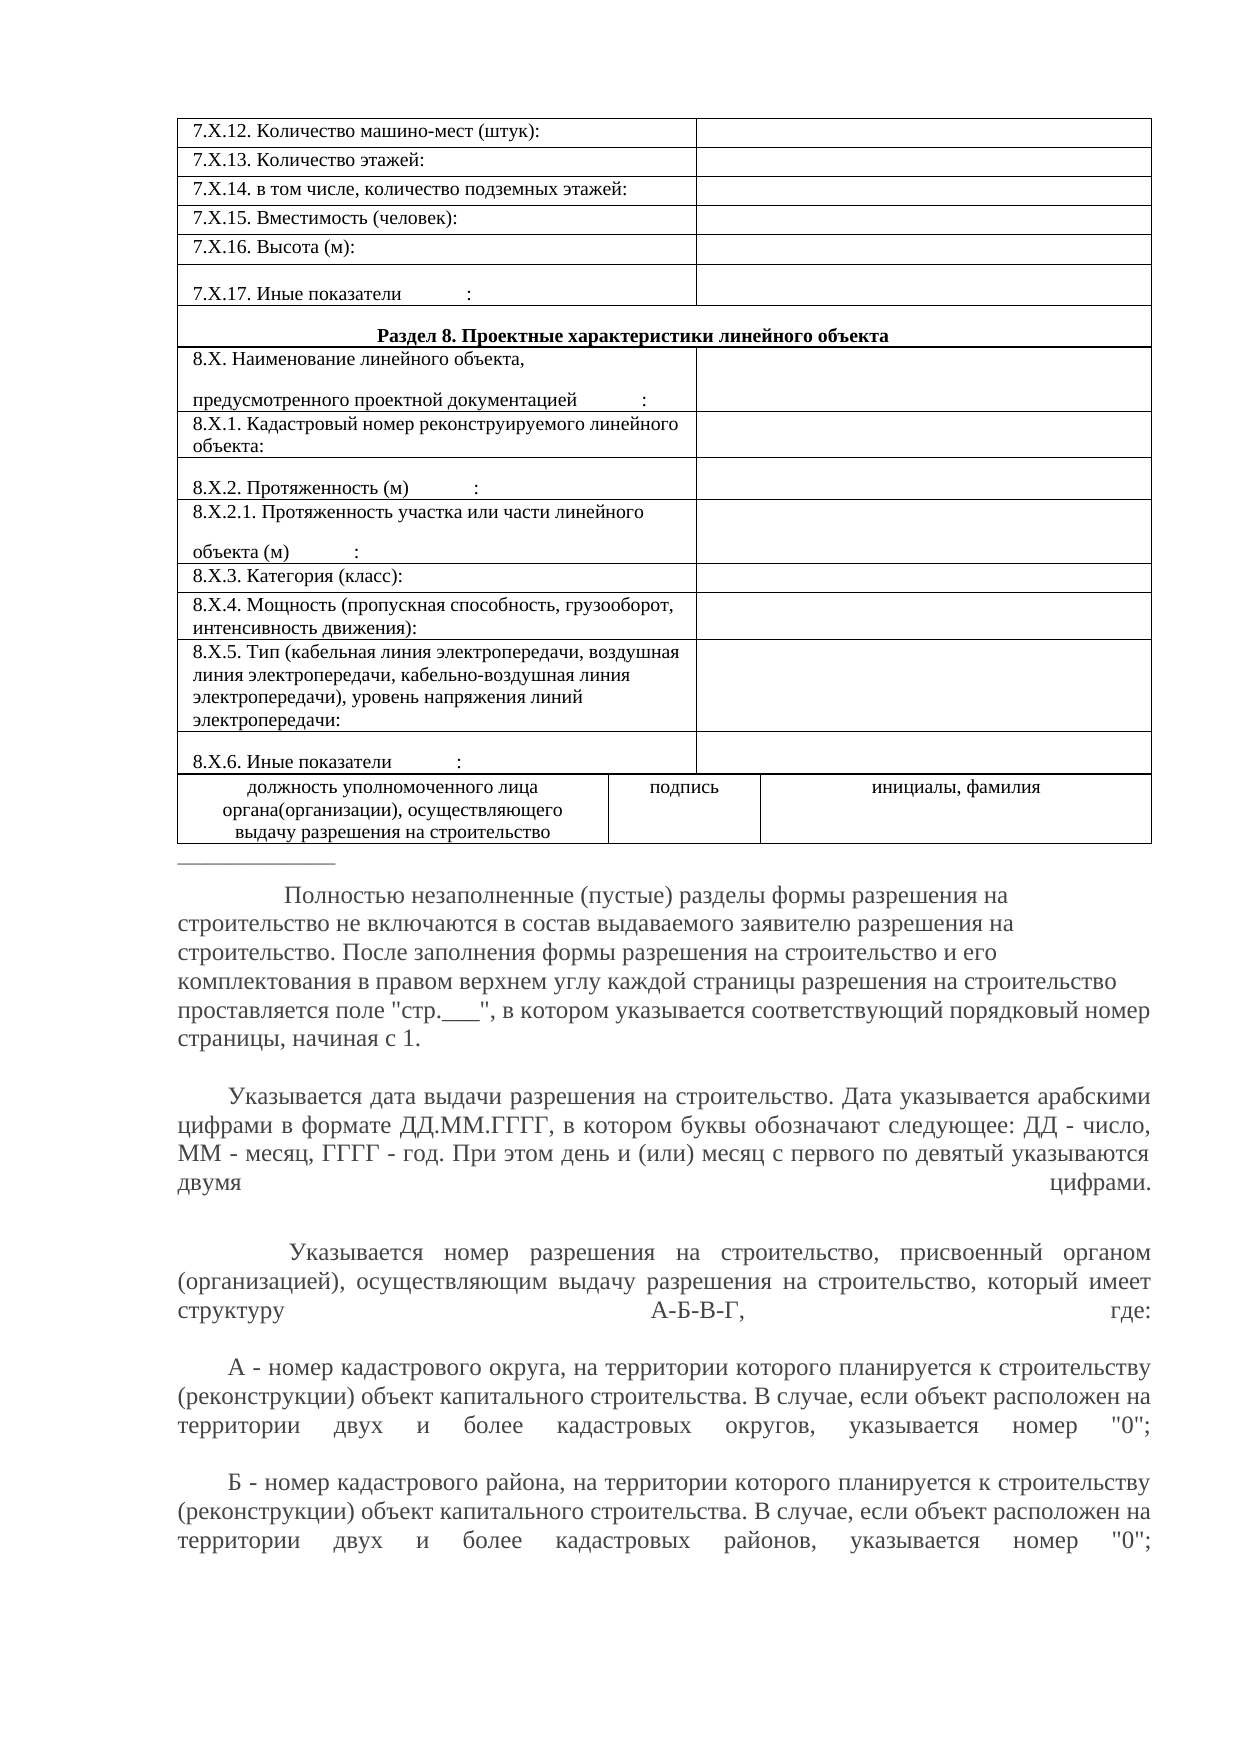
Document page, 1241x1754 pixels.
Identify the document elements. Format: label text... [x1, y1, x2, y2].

table_cell [697, 412, 1151, 457]
table_cell [697, 235, 1151, 263]
table_cell 7.Х.16. Высота (м): [178, 235, 696, 263]
text Полностью незаполненные (пустые) разделы формы разрешения на строительство не включаются в состав выдаваемого заявителю разрешения на строительство. После заполнения формы разрешения на строительство и его комплектования в правом верхнем углу каждой страницы разрешения на строительство проставляется поле "стр.___", в котором указывается соответствующий порядковый номер страницы, начиная с 1. [177, 867, 1152, 1081]
table_cell 8.Х.5. Тип (кабельная линия электропередачи, воздушная линия электропередачи, кабельно-воздушная линия электропередачи), уровень напряжения линий электропередачи: [178, 640, 696, 731]
table_cell [697, 500, 1151, 563]
table_cell [697, 593, 1151, 639]
table_cell [697, 148, 1151, 176]
table_cell должность уполномоченного лица органа(организации), осуществляющего выдачу разрешения на строительство [178, 775, 608, 843]
table_cell 7.Х.12. Количество машино-мест (штук): [178, 119, 696, 147]
text Указывается номер разрешения на строительство, присвоенный органом (организацией), осуществляющим выдачу разрешения на строительство, который имеет структуру А-Б-В-Г, где: [177, 1225, 1152, 1352]
table_cell 7.Х.13. Количество этажей: [178, 148, 696, 176]
text ________________ [177, 844, 1152, 867]
table_cell инициалы, фамилия [761, 775, 1151, 843]
table_cell [697, 119, 1151, 147]
text Б - номер кадастрового района, на территории которого планируется к строительству (реконструкции) объект капитального строительства. В случае, если объект расположен на территории двух и более кадастровых районов, указывается номер "0"; [177, 1467, 1152, 1582]
table_cell 8.Х.1. Кадастровый номер реконструируемого линейного объекта: [178, 412, 696, 457]
table_cell 7.Х.15. Вместимость (человек): [178, 206, 696, 234]
table_cell Раздел 8. Проектные характеристики линейного объекта [178, 306, 1151, 346]
table_cell [697, 265, 1151, 305]
table_cell 7.Х.14. в том числе, количество подземных этажей: [178, 177, 696, 205]
table_cell подпись [609, 775, 760, 843]
text А - номер кадастрового округа, на территории которого планируется к строительству (реконструкции) объект капитального строительства. В случае, если объект расположен на территории двух и более кадастровых округов, указывается номер "0"; [177, 1352, 1152, 1467]
table_cell [697, 732, 1151, 772]
table_cell 8.Х.2. Протяженность (м): [178, 458, 696, 499]
table_cell 8.Х.2.1. Протяженность участка или части линейного объекта (м): [178, 500, 696, 563]
table_cell [697, 177, 1151, 205]
table_cell 7.Х.17. Иные показатели: [178, 265, 696, 305]
table_cell [697, 458, 1151, 499]
table_cell 8.Х.6. Иные показатели: [178, 732, 696, 772]
table_cell [697, 348, 1151, 411]
table_cell 8.Х.3. Категория (класс): [178, 564, 696, 592]
table_cell [697, 564, 1151, 592]
table_cell [697, 640, 1151, 731]
table_cell [697, 206, 1151, 234]
table_cell 8.Х.4. Мощность (пропускная способность, грузооборот, интенсивность движения): [178, 593, 696, 639]
text Указывается дата выдачи разрешения на строительство. Дата указывается арабскими цифрами в формате ДД.ММ.ГГГГ, в котором буквы обозначают следующее: ДД - число, ММ - месяц, ГГГГ - год. При этом день и (или) месяц с первого по девятый указываются двумя цифрами. [177, 1081, 1152, 1225]
table_cell 8.Х. Наименование линейного объекта, предусмотренного проектной документацией: [178, 348, 696, 411]
